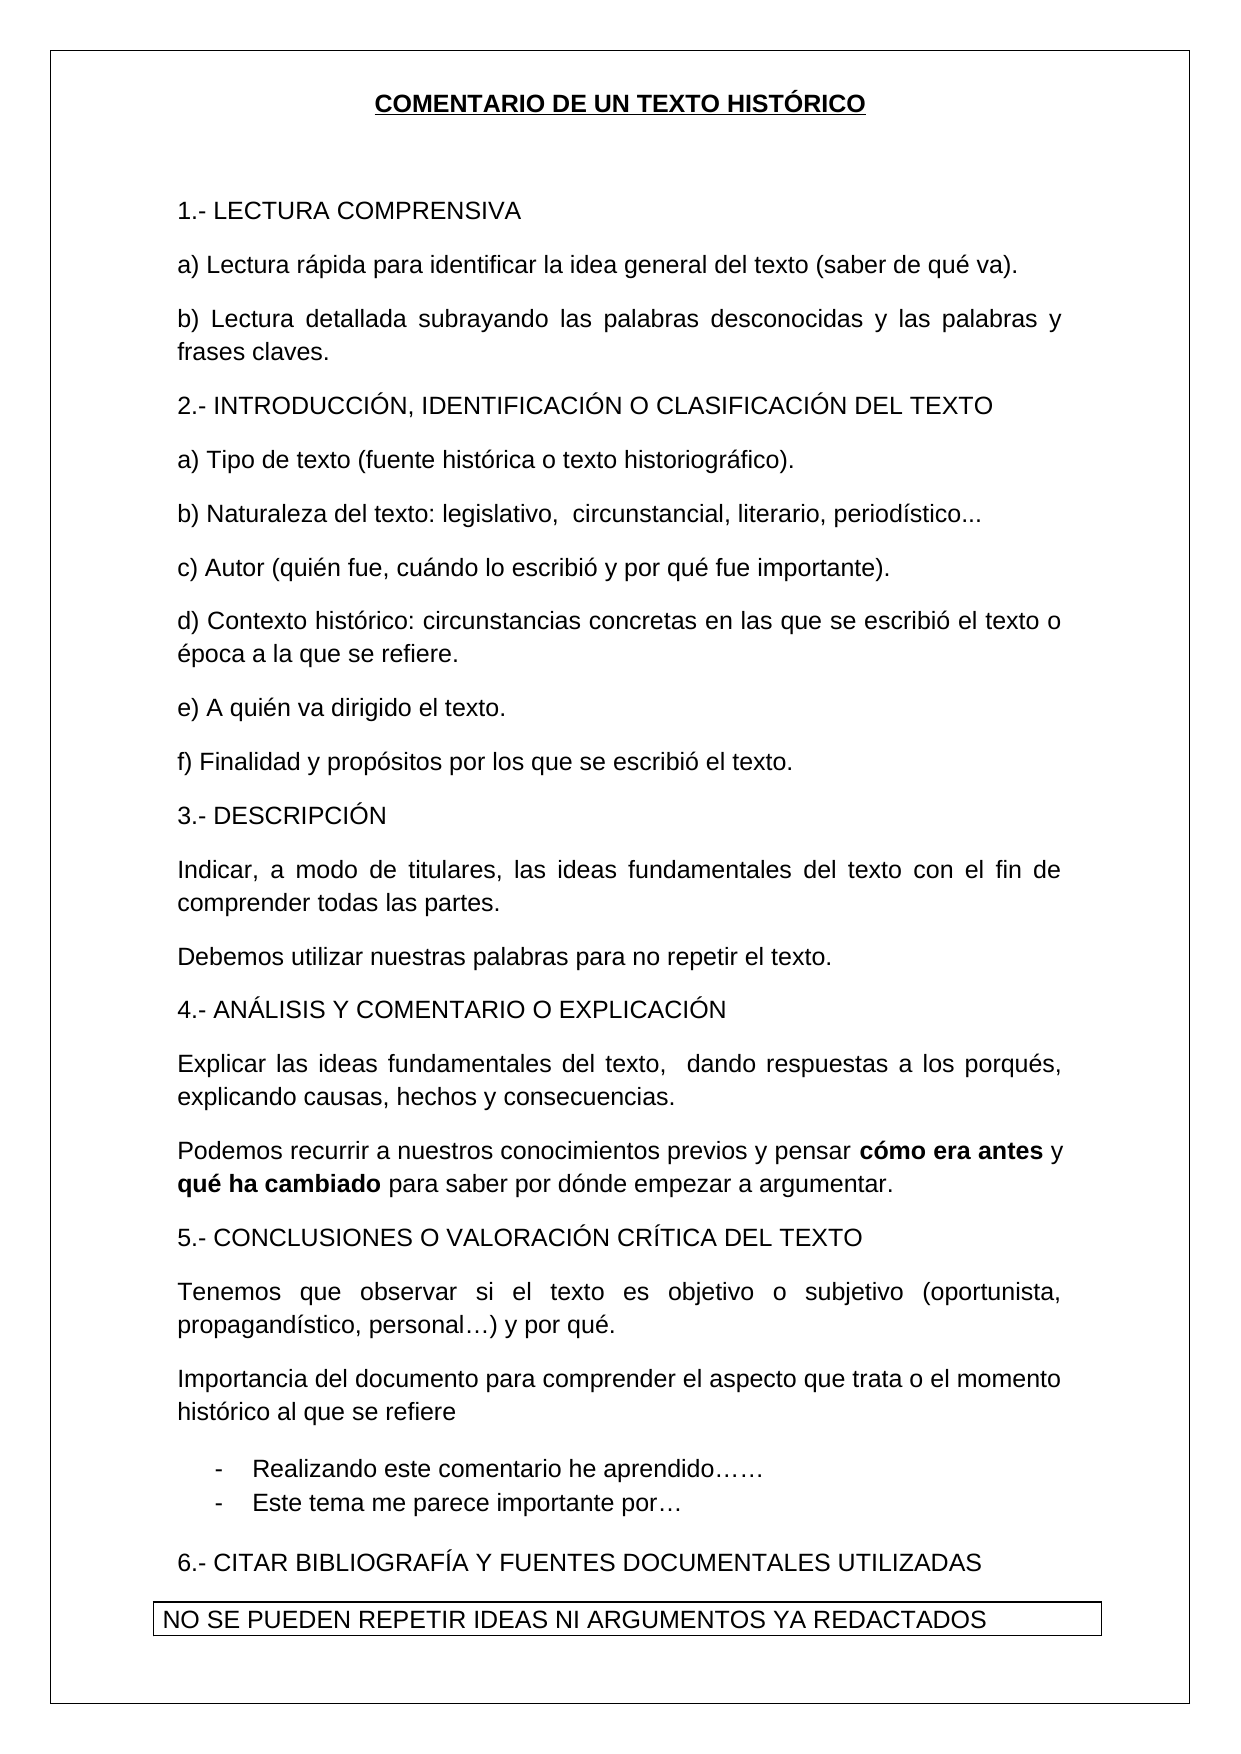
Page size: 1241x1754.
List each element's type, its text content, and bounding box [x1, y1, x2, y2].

text e) A quién va dirigido el texto. [177, 693, 1063, 722]
list Este tema me parece importante por… [214, 1485, 1063, 1519]
text Debemos utilizar nuestras palabras para no repetir el texto. [177, 942, 1063, 970]
text f) Finalidad y propósitos por los que se escribió el texto. [177, 747, 1063, 776]
text c) Autor (quién fue, cuándo lo escribió y por qué fue importante). [177, 552, 1063, 581]
text a) Tipo de texto (fuente histórica o texto historiográfico). [177, 445, 1063, 473]
text 5.- CONCLUSIONES O VALORACIÓN CRÍTICA DEL TEXTO [177, 1223, 1063, 1252]
text 1.- LECTURA COMPRENSIVA [177, 196, 1063, 225]
text b) Naturaleza del texto: legislativo, circunstancial, literario, periodístico... [177, 499, 1063, 527]
text d) Contexto histórico: circunstancias concretas en las que se escribió el texto o época a la que se refiere. [177, 606, 1063, 668]
text a) Lectura rápida para identificar la idea general del texto (saber de qué va). [177, 250, 1063, 279]
text 4.- ANÁLISIS Y COMENTARIO O EXPLICACIÓN [177, 996, 1063, 1024]
text COMENTARIO DE UN TEXTO HISTÓRICO [177, 89, 1063, 117]
text 2.- INTRODUCCIÓN, IDENTIFICACIÓN O CLASIFICACIÓN DEL TEXTO [177, 391, 1063, 420]
text b) Lectura detallada subrayando las palabras desconocidas y las palabras y frases claves. [177, 304, 1063, 366]
text Indicar, a modo de titulares, las ideas fundamentales del texto con el fin de comprender todas las partes. [177, 855, 1063, 917]
text Explicar las ideas fundamentales del texto, dando respuestas a los porqués, explicando causas, hechos y consecuencias. [177, 1049, 1063, 1111]
text 3.- DESCRIPCIÓN [177, 801, 1063, 830]
text Importancia del documento para comprender el aspecto que trata o el momento histórico al que se refiere [177, 1364, 1063, 1426]
text Tenemos que observar si el texto es objetivo o subjetivo (oportunista, propagandístico, personal…) y por qué. [177, 1277, 1063, 1339]
list Realizando este comentario he aprendido…… [214, 1451, 1063, 1485]
text NO SE PUEDEN REPETIR IDEAS NI ARGUMENTOS YA REDACTADOS [154, 1603, 1101, 1635]
text 6.- CITAR BIBLIOGRAFÍA Y FUENTES DOCUMENTALES UTILIZADAS [177, 1548, 1063, 1576]
text Podemos recurrir a nuestros conocimientos previos y pensar cómo era antes y qué ha cambiado para saber por dónde empezar a argumentar. [177, 1136, 1063, 1198]
